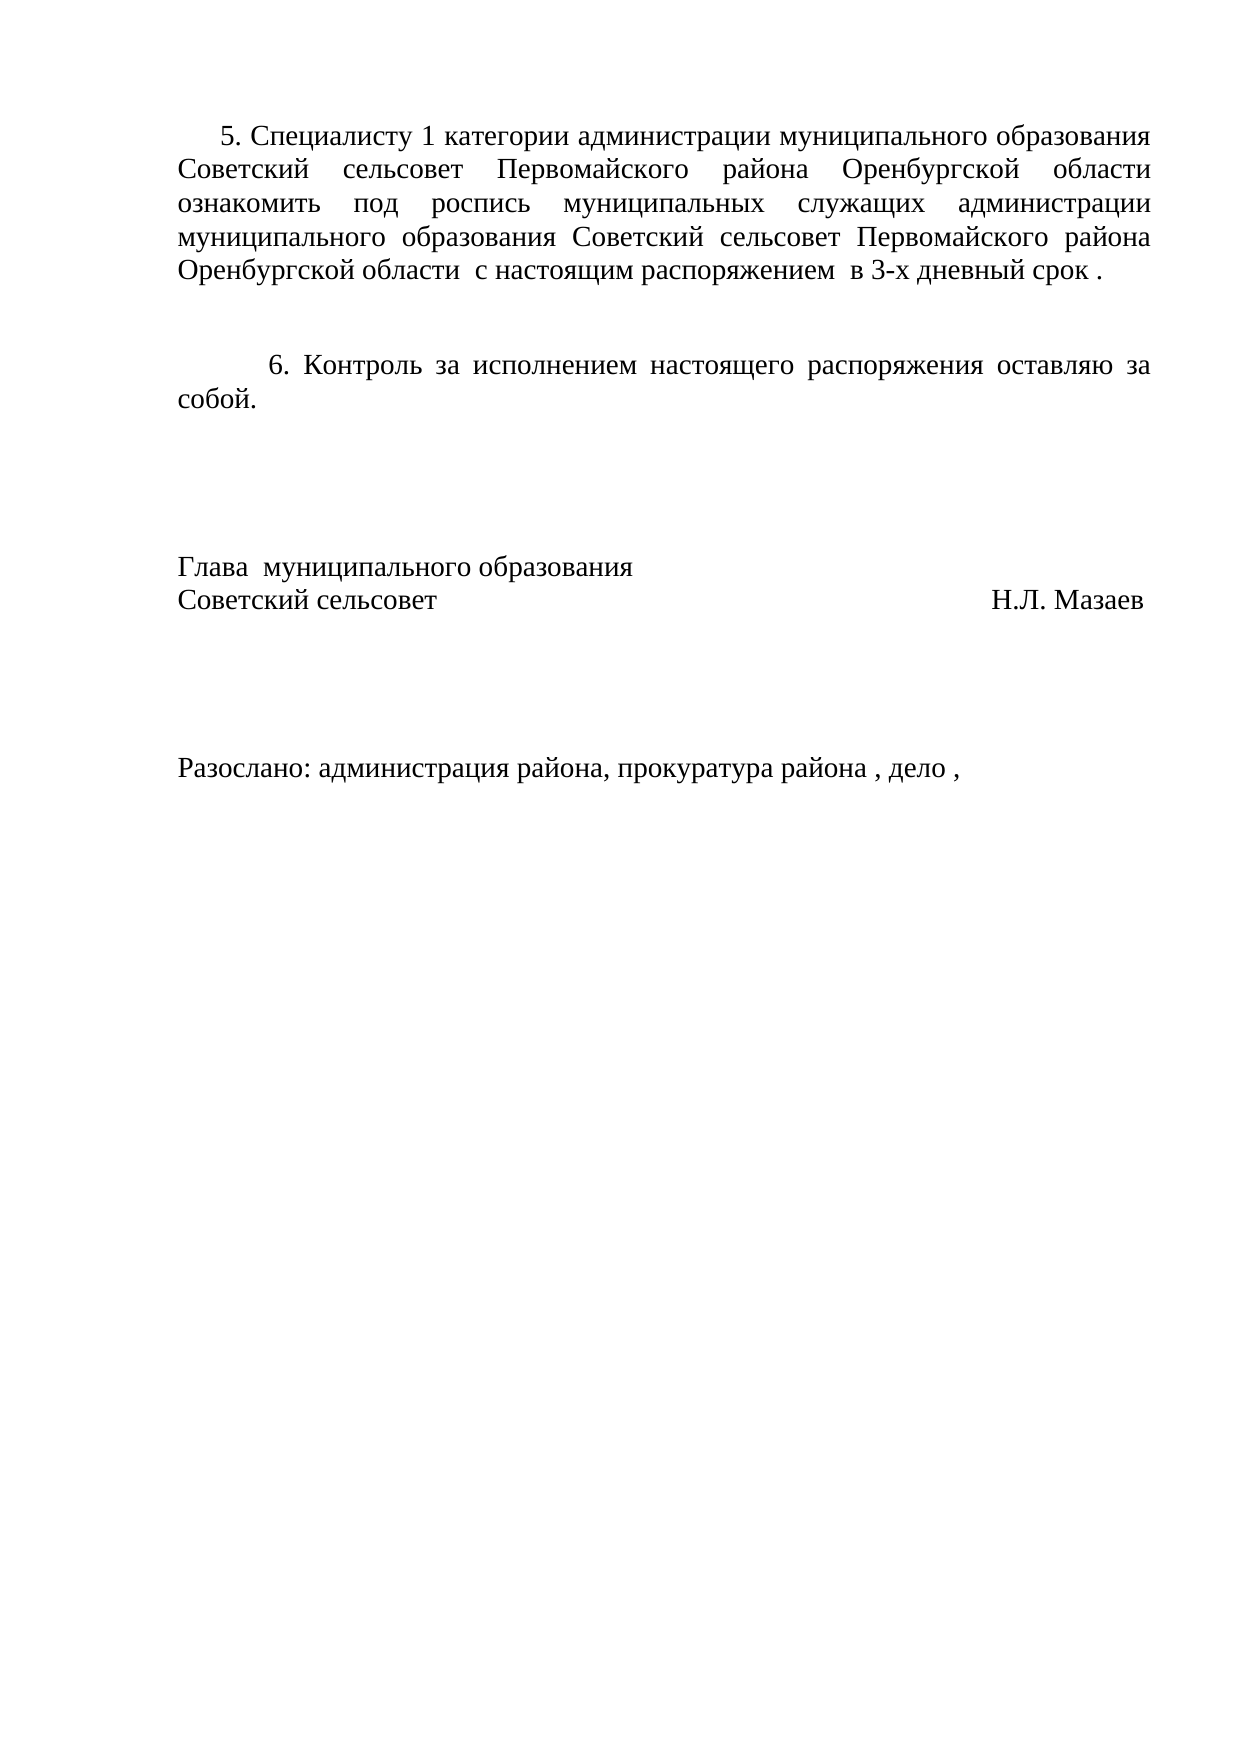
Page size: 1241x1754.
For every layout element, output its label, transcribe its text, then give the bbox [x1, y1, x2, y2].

text Глава муниципального образования [177, 549, 1152, 582]
text Разослано: администрация района, прокуратура района , дело , [177, 750, 1152, 783]
text 6. Контроль за исполнением настоящего распоряжения оставляю за собой. [177, 347, 1152, 414]
text 5. Специалисту 1 категории администрации муниципального образования Советский сельсовет Первомайского района Оренбургской области ознакомить под роспись муниципальных служащих администрации муниципального образования Советский сельсовет Первомайского района Оренбургской области с настоящим распоряжением в 3-х дневный срок . [177, 118, 1152, 286]
text Советский сельсовет Н.Л. Мазаев [177, 582, 1152, 616]
